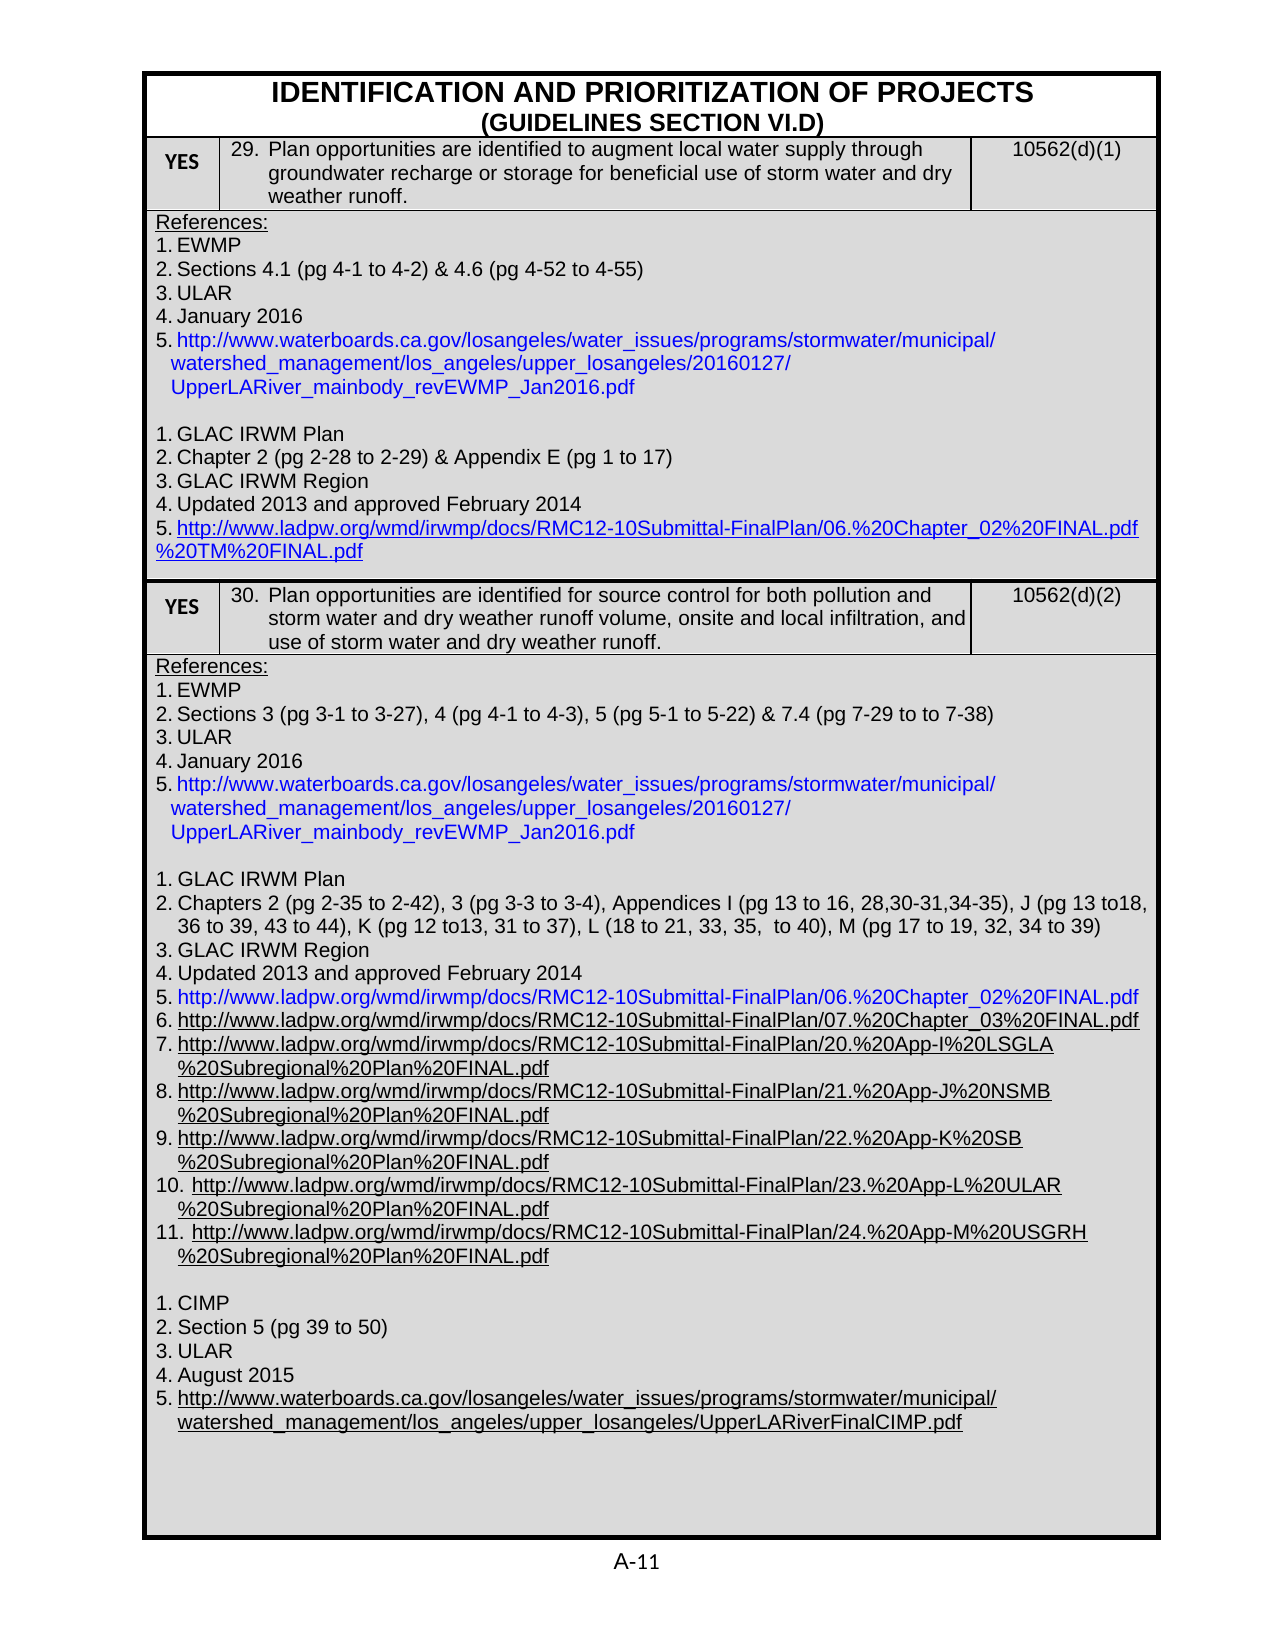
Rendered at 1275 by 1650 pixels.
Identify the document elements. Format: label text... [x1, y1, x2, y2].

table_cell References: EWMP Sections 4.1 (pg 4-1 to 4-2) & 4.6 (pg 4-52 to 4-55) ULAR January 2016 http://www.waterboards.ca.gov/losangeles/water_issues/programs/stormwater/municipal/watershed_management/los_angeles/upper_losangeles/20160127/UpperLARiver_mainbody_revEWMP_Jan2016.pdf GLAC IRWM Plan Chapter 2 (pg 2-28 to 2-29) & Appendix E (pg 1 to 17) GLAC IRWM Region Updated 2013 and approved February 2014 http://www.ladpw.org/wmd/irwmp/docs/RMC12-10Submittal-FinalPlan/06.%20Chapter_02%20FINAL.pdf http://www.ladpw.org/wmd/irwmp/docs/RMC12-10Submittal-FinalPlan/16.%20App-E%20Water%20Supply%20TM%20FINAL.pdf [147, 211, 1156, 578]
table_cell YES [147, 583, 219, 653]
table_header IDENTIFICATION AND PRIORITIZATION OF PROJECTS (GUIDELINES SECTION VI.D) [147, 76, 1156, 136]
table_cell 10562(d)(1) [972, 138, 1156, 209]
table_cell Plan opportunities are identified for source control for both pollution and storm water and dry weather runoff volume, onsite and local infiltration, and use of storm water and dry weather runoff. [220, 583, 970, 653]
table_cell 10562(d)(2) [972, 583, 1156, 653]
table_cell YES [147, 138, 219, 209]
table_cell References: EWMP Sections 3 (pg 3-1 to 3-27), 4 (pg 4-1 to 4-3), 5 (pg 5-1 to 5-22) & 7.4 (pg 7-29 to to 7-38) ULAR January 2016 http://www.waterboards.ca.gov/losangeles/water_issues/programs/stormwater/municipal/watershed_management/los_angeles/upper_losangeles/20160127/UpperLARiver_mainbody_revEWMP_Jan2016.pdf GLAC IRWM Plan Chapters 2 (pg 2-35 to 2-42), 3 (pg 3-3 to 3-4), Appendices I (pg 13 to 16, 28,30-31,34-35), J (pg 13 to18, 36 to 39, 43 to 44), K (pg 12 to13, 31 to 37), L (18 to 21, 33, 35, to 40), M (pg 17 to 19, 32, 34 to 39) GLAC IRWM Region Updated 2013 and approved February 2014 http://www.ladpw.org/wmd/irwmp/docs/RMC12-10Submittal-FinalPlan/06.%20Chapter_02%20FINAL.pdf http://www.ladpw.org/wmd/irwmp/docs/RMC12-10Submittal-FinalPlan/07.%20Chapter_03%20FINAL.pdf http://www.ladpw.org/wmd/irwmp/docs/RMC12-10Submittal-FinalPlan/20.%20App-I%20LSGLA%20Subregional%20Plan%20FINAL.pdf http://www.ladpw.org/wmd/irwmp/docs/RMC12-10Submittal-FinalPlan/21.%20App-J%20NSMB%20Subregional%20Plan%20FINAL.pdf http://www.ladpw.org/wmd/irwmp/docs/RMC12-10Submittal-FinalPlan/22.%20App-K%20SB%20Subregional%20Plan%20FINAL.pdf http://www.ladpw.org/wmd/irwmp/docs/RMC12-10Submittal-FinalPlan/23.%20App-L%20ULAR%20Subregional%20Plan%20FINAL.pdf http://www.ladpw.org/wmd/irwmp/docs/RMC12-10Submittal-FinalPlan/24.%20App-M%20USGRH%20Subregional%20Plan%20FINAL.pdf CIMP Section 5 (pg 39 to 50) ULAR August 2015 http://www.waterboards.ca.gov/losangeles/water_issues/programs/stormwater/municipal/watershed_management/los_angeles/upper_losangeles/UpperLARiverFinalCIMP.pdf [147, 655, 1156, 1535]
table_cell Plan opportunities are identified to augment local water supply through groundwater recharge or storage for beneficial use of storm water and dry weather runoff. [220, 138, 970, 209]
